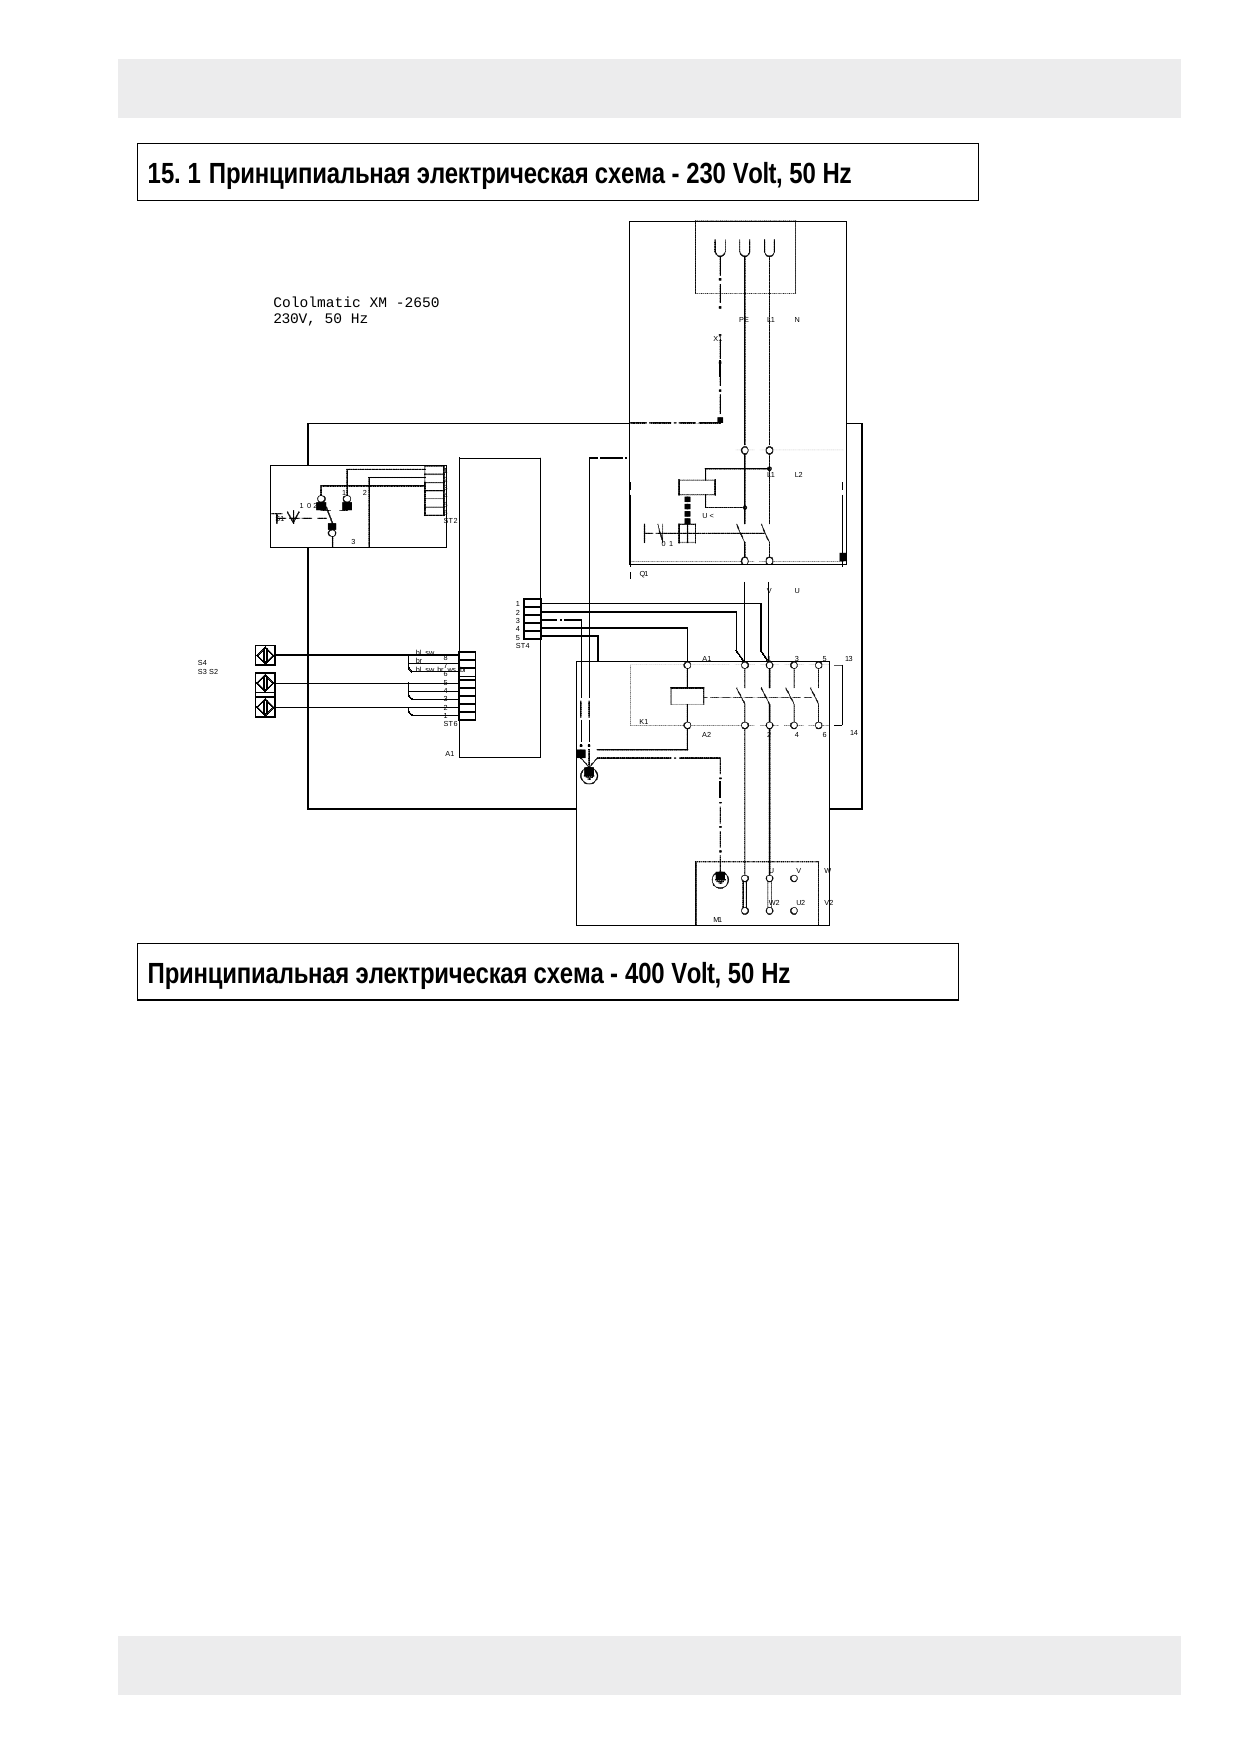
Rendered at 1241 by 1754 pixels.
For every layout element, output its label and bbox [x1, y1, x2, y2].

picture [271, 466, 446, 547]
picture [630, 222, 846, 564]
picture [577, 662, 829, 925]
